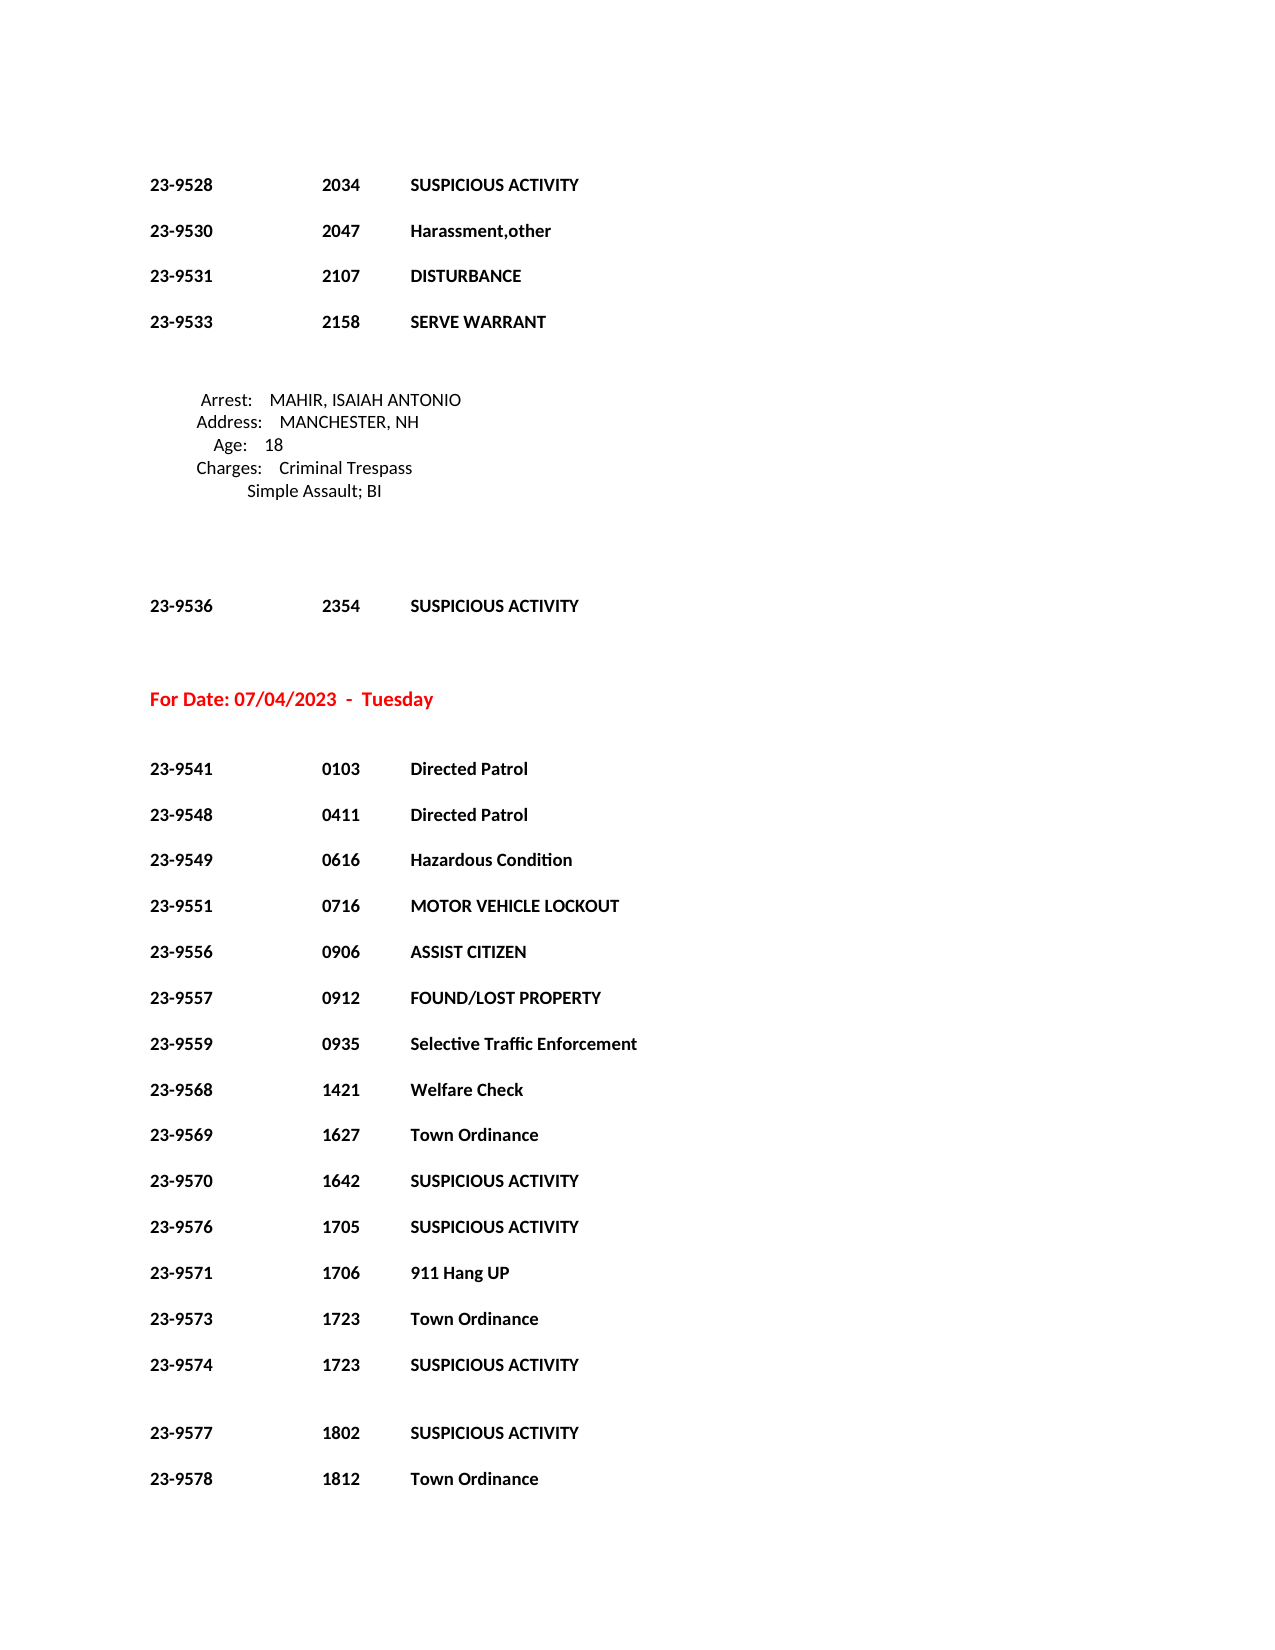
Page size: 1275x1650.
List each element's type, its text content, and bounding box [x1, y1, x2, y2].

text 23-9568 1421 Welfare Check [150, 1078, 1125, 1101]
text 23-9536 2354 SUSPICIOUS ACTIVITY [150, 594, 1125, 617]
text 23-9569 1627 Town Ordinance [150, 1124, 1125, 1147]
text Simple Assault; BI [150, 479, 1125, 502]
text Address: MANCHESTER, NH [150, 411, 1125, 434]
text 23-9556 0906 ASSIST CITIZEN [150, 940, 1125, 963]
text For Date: 07/04/2023 - Tuesday [150, 686, 1125, 711]
text 23-9549 0616 Hazardous Condition [150, 849, 1125, 872]
text 23-9574 1723 SUSPICIOUS ACTIVITY [150, 1353, 1125, 1376]
text 23-9533 2158 SERVE WARRANT [150, 310, 1125, 333]
text 23-9573 1723 Town Ordinance [150, 1307, 1125, 1330]
text Charges: Criminal Trespass [150, 457, 1125, 479]
text Age: 18 [150, 434, 1125, 457]
text 23-9571 1706 911 Hang UP [150, 1261, 1125, 1284]
text 23-9551 0716 MOTOR VEHICLE LOCKOUT [150, 894, 1125, 917]
text 23-9541 0103 Directed Patrol [150, 757, 1125, 780]
text Arrest: MAHIR, ISAIAH ANTONIO [150, 388, 1125, 411]
text 23-9548 0411 Directed Patrol [150, 803, 1125, 826]
text 23-9576 1705 SUSPICIOUS ACTIVITY [150, 1215, 1125, 1238]
text 23-9578 1812 Town Ordinance [150, 1467, 1125, 1490]
text 23-9531 2107 DISTURBANCE [150, 264, 1125, 287]
text 23-9528 2034 SUSPICIOUS ACTIVITY [150, 173, 1125, 196]
text 23-9557 0912 FOUND/LOST PROPERTY [150, 986, 1125, 1009]
text 23-9530 2047 Harassment,other [150, 219, 1125, 242]
text 23-9570 1642 SUSPICIOUS ACTIVITY [150, 1169, 1125, 1192]
text 23-9577 1802 SUSPICIOUS ACTIVITY [150, 1422, 1125, 1444]
text 23-9559 0935 Selective Traffic Enforcement [150, 1032, 1125, 1055]
